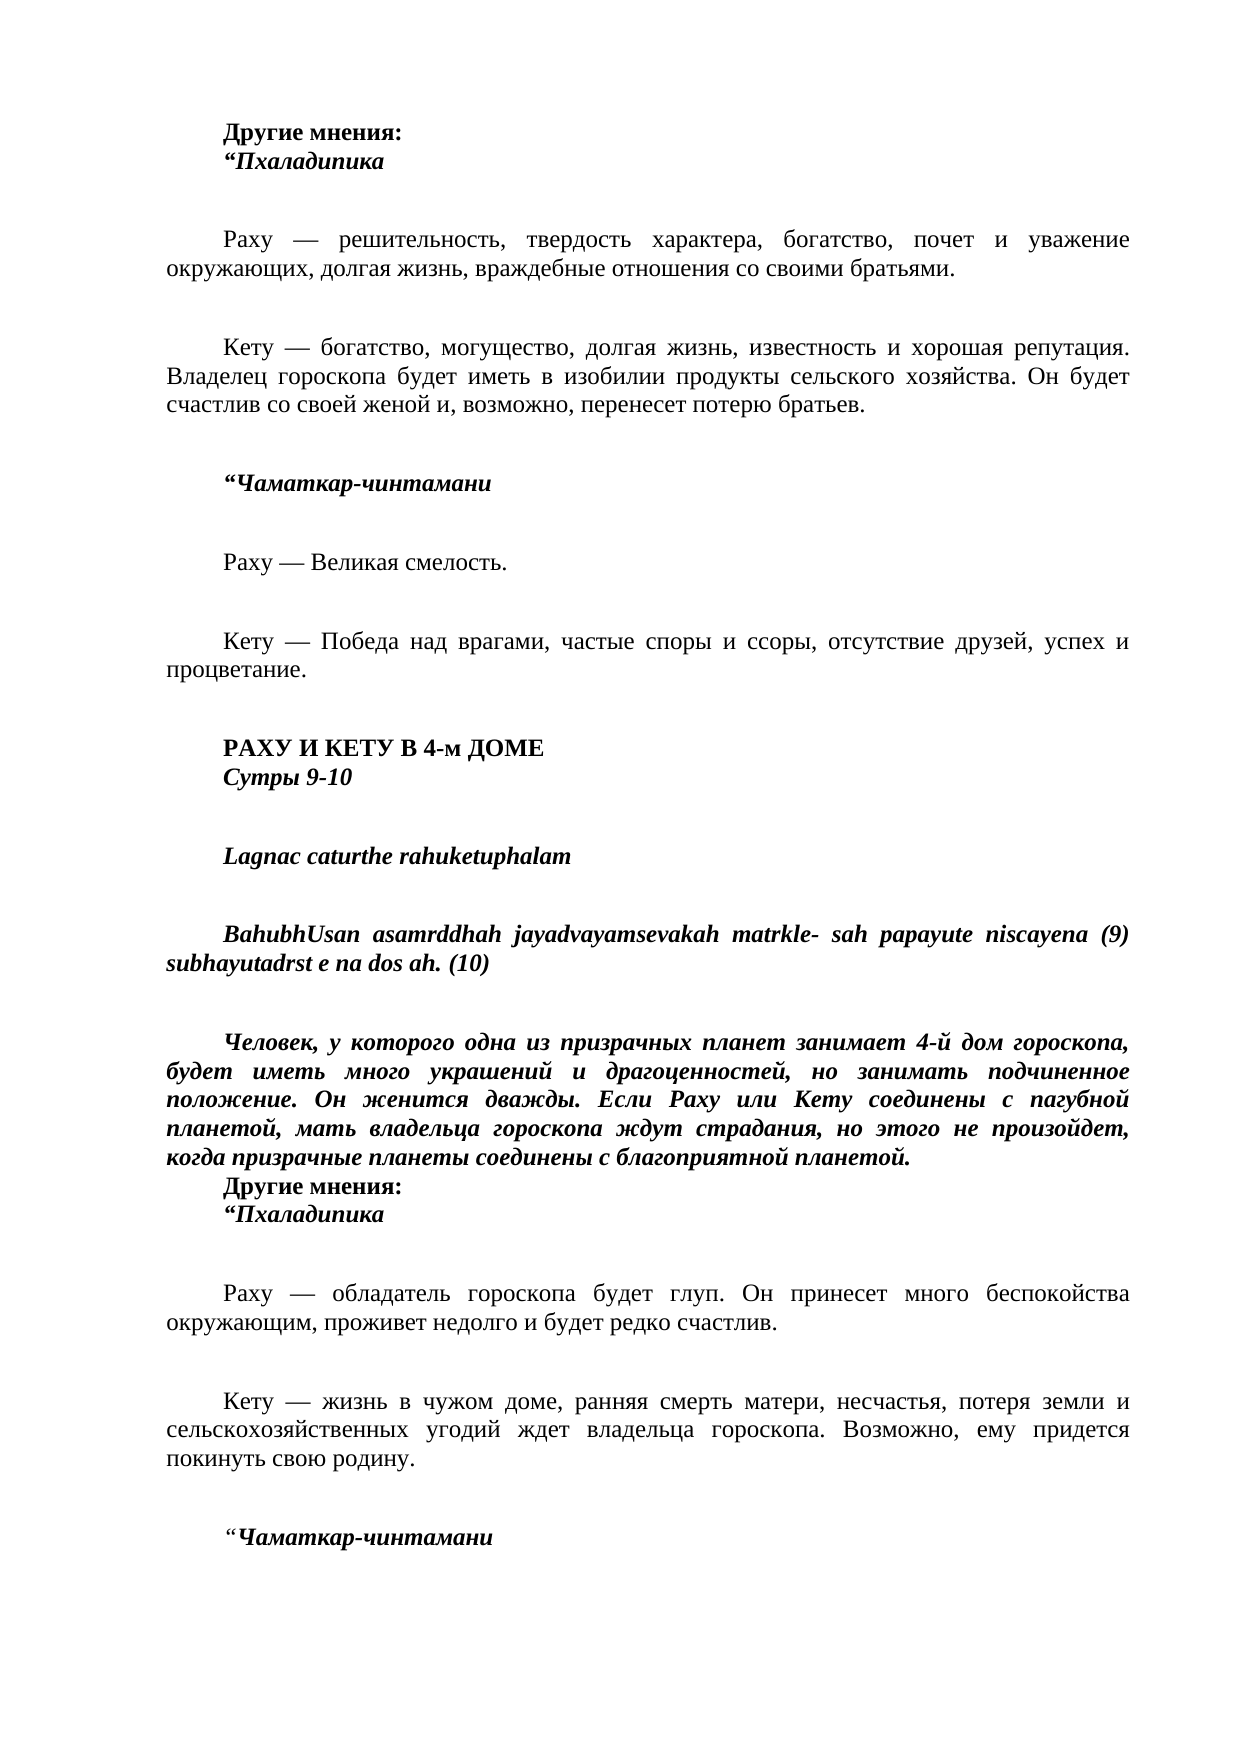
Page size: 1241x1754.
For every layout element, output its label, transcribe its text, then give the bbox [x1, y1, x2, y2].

text “Пхаладипика [166, 146, 1131, 174]
text Сутры 9-10 [166, 762, 1131, 791]
text Раху — Великая смелость. [166, 547, 1131, 576]
text Раху — обладатель гороскопа будет глуп. Он принесет много беспокойства окружающим, проживет недолго и будет редко счастлив. [166, 1278, 1131, 1336]
text Кету — Победа над врагами, частые споры и ссоры, отсутствие друзей, успех и процветание. [166, 626, 1131, 683]
text Раху — решительность, твердость характера, богатство, почет и уважение окружающих, долгая жизнь, враждебные отношения со своими братьями. [166, 224, 1131, 282]
text BahubhUsan asamrddhah jayadvayamsevakah matrkle- sah papayute niscayena (9) subhayutadrst e na dos ah. (10) [166, 919, 1131, 977]
text “Пхаладипика [166, 1199, 1131, 1228]
text Кету — богатство, могущество, долгая жизнь, известность и хорошая репутация. Владелец гороскопа будет иметь в изобилии продукты сельского хозяйства. Он будет счастлив со своей женой и, возможно, перенесет потерю братьев. [166, 332, 1131, 418]
text Человек, у которого одна из призрачных планет занимает 4-й дом гороскопа, будет иметь много украшений и драгоценностей, но занимать подчиненное положение. Он женится дважды. Если Раху или Кету соединены с пагубной планетой, мать владельца гороскопа ждут страдания, но этого не произойдет, когда призрачные планеты соединены с благоприятной планетой. [166, 1027, 1131, 1171]
text РАХУ И КЕТУ В 4-м ДОМЕ [166, 733, 1131, 762]
text Другие мнения: [166, 117, 1131, 146]
text “Чаматкар-чинтамани [166, 468, 1131, 497]
text “Чаматкар-чинтамани [166, 1522, 1131, 1551]
text Lagnac caturthe rahuketuphalam [166, 841, 1131, 869]
text Другие мнения: [166, 1171, 1131, 1199]
text Кету — жизнь в чужом доме, ранняя смерть матери, несчастья, потеря земли и сельскохозяйственных угодий ждет владельца гороскопа. Возможно, ему придется покинуть свою родину. [166, 1386, 1131, 1472]
